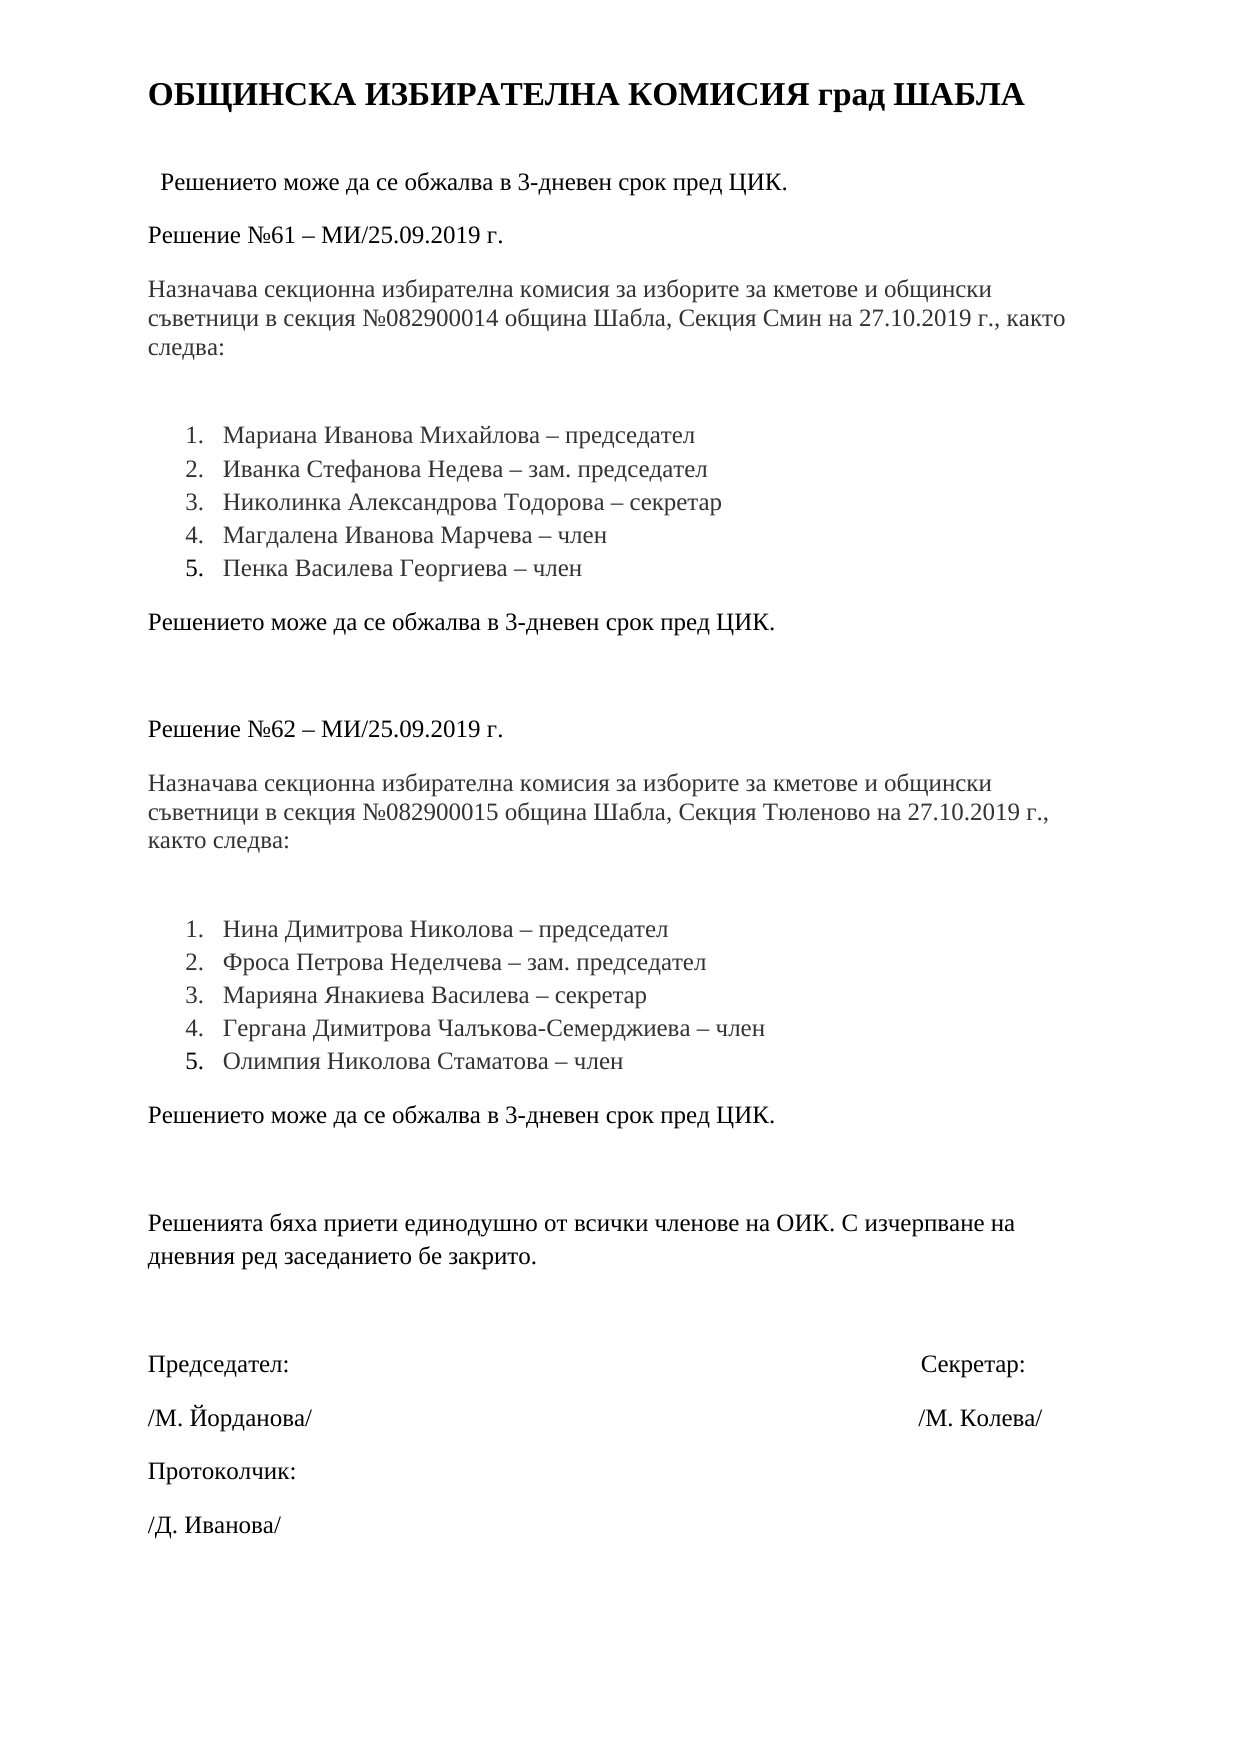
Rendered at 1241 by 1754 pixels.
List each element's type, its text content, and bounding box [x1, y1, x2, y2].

text Решението може да се обжалва в 3-дневен срок пред ЦИК. [148, 167, 1093, 195]
text Председател: Секретар: [148, 1349, 1093, 1377]
text /Д. Иванова/ [148, 1510, 1093, 1539]
list Мариана Иванова Михайлова – председател [185, 421, 1093, 449]
list Николинка Александрова Тодорова – секретар [185, 487, 1093, 515]
list Магдалена Иванова Марчева – член [185, 520, 1093, 548]
text Протоколчик: [148, 1456, 1093, 1485]
text Решението може да се обжалва в 3-дневен срок пред ЦИК. [148, 607, 1093, 635]
list Гергана Димитрова Чалъкова-Семерджиева – член [185, 1013, 1093, 1042]
text Назначава секционна избирателна комисия за изборите за кметове и общински съветници в секция №082900015 община Шабла, Секция Тюленово на 27.10.2019 г., както следва: [148, 768, 1093, 854]
list Иванка Стефанова Недева – зам. председател [185, 454, 1093, 482]
list Олимпия Николова Стаматова – член [185, 1046, 1093, 1075]
list Пенка Василева Георгиева – член [185, 553, 1093, 581]
text Решенията бяха приети единодушно от всички членове на ОИК. С изчерпване на дневния ред заседанието бе закрито. [148, 1208, 1093, 1270]
list Нина Димитрова Николова – председател [185, 914, 1093, 943]
list Марияна Янакиева Василева – секретар [185, 980, 1093, 1009]
text Решение №61 – МИ/25.09.2019 г. [148, 221, 1093, 249]
text Назначава секционна избирателна комисия за изборите за кметове и общински съветници в секция №082900014 община Шабла, Секция Смин на 27.10.2019 г., както следва: [148, 274, 1093, 361]
text Решение №62 – МИ/25.09.2019 г. [148, 714, 1093, 743]
text Решението може да се обжалва в 3-дневен срок пред ЦИК. [148, 1100, 1093, 1129]
text /М. Йорданова/ /М. Колева/ [148, 1403, 1093, 1431]
list Фроса Петрова Неделчева – зам. председател [185, 947, 1093, 976]
